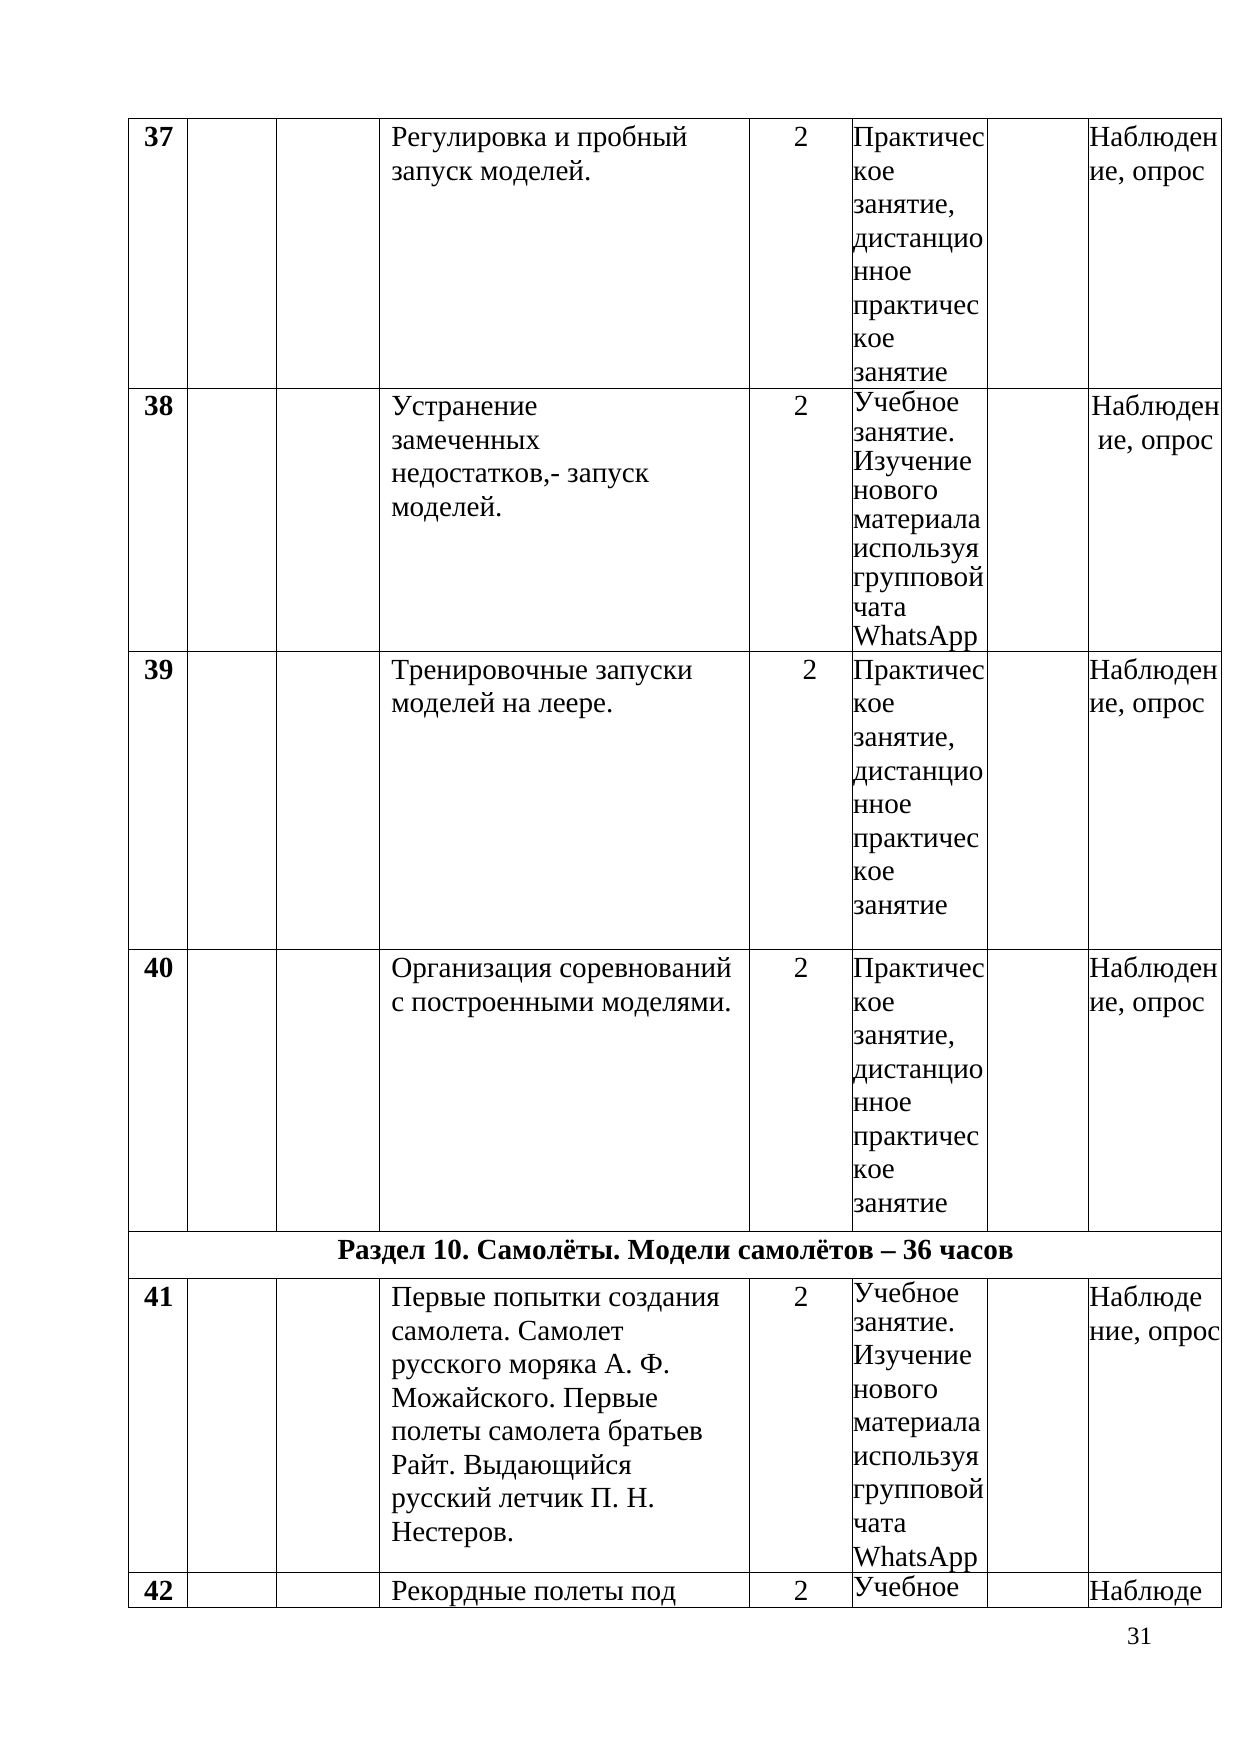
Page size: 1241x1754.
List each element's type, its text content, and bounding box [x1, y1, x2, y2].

table_cell [277, 119, 379, 387]
table_cell 41 [129, 1279, 187, 1572]
table_cell Раздел 10. Самолёты. Модели самолётов – 36 часов [129, 1232, 1221, 1278]
table_cell 42 [129, 1573, 187, 1607]
table_cell [988, 1279, 1088, 1572]
table_cell Практическое занятие, дистанционное практичес кое занятие [853, 950, 987, 1231]
table_cell [988, 389, 1088, 651]
table_cell Наблюдение, опрос [1089, 652, 1221, 949]
table_cell [188, 652, 276, 949]
table_cell [188, 389, 276, 651]
table_cell Наблюде ние, опрос [1089, 1573, 1221, 1607]
table_cell Тренировочные запуски моделей на леере. [380, 652, 749, 949]
table_cell 2 [750, 1279, 852, 1572]
table_cell 37 [129, 119, 187, 387]
table_cell [988, 950, 1088, 1231]
table_cell [988, 1573, 1088, 1607]
table_cell 2 [750, 119, 852, 387]
table_cell [188, 1279, 276, 1572]
table_cell Организация соревнований с построенными моделями. [380, 950, 749, 1231]
table_cell [277, 389, 379, 651]
table_cell [988, 652, 1088, 949]
table_cell [988, 119, 1088, 387]
table_cell 2 [750, 1573, 852, 1607]
table_cell 40 [129, 950, 187, 1231]
table_cell [188, 119, 276, 387]
table_cell [277, 950, 379, 1231]
table_cell Практическое занятие, дистанционное практичес кое занятие [853, 652, 987, 949]
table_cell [853, 1573, 987, 1607]
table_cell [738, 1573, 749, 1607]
table_cell 2 [750, 389, 852, 651]
table_cell [277, 652, 379, 949]
table_cell Первые попытки создания самолета. Самолет русского моряка А. Ф. Можайского. Первые полеты самолета братьев Райт. Выдающийся русский летчик П. Н. Нестеров. [380, 1279, 749, 1572]
table_cell 2 [750, 950, 852, 1231]
table_cell Наблюдение, опрос [1089, 119, 1221, 387]
table_cell 2 [750, 652, 852, 949]
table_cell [853, 1279, 987, 1572]
table_cell Наблюдение, опрос [1089, 389, 1221, 651]
table_cell Наблюдение, опрос [1089, 950, 1221, 1231]
table_cell [277, 1573, 287, 1607]
table_cell 38 [129, 389, 187, 651]
table_cell [188, 1573, 276, 1607]
table_cell Наблюде ние, опрос [1089, 1279, 1221, 1572]
table_cell Учебное занятие. Изучение нового материала используя групповой чата WhatsApp [853, 389, 987, 651]
table_cell 39 [129, 652, 187, 949]
table_cell Регулировка и пробный запуск моделей. [380, 119, 749, 387]
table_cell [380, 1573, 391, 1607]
table_cell [368, 1573, 379, 1607]
table_cell [188, 950, 276, 1231]
table_cell Устранение замеченных недостатков,- запуск моделей. [380, 389, 749, 651]
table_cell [853, 119, 987, 387]
table_cell [277, 1279, 379, 1572]
